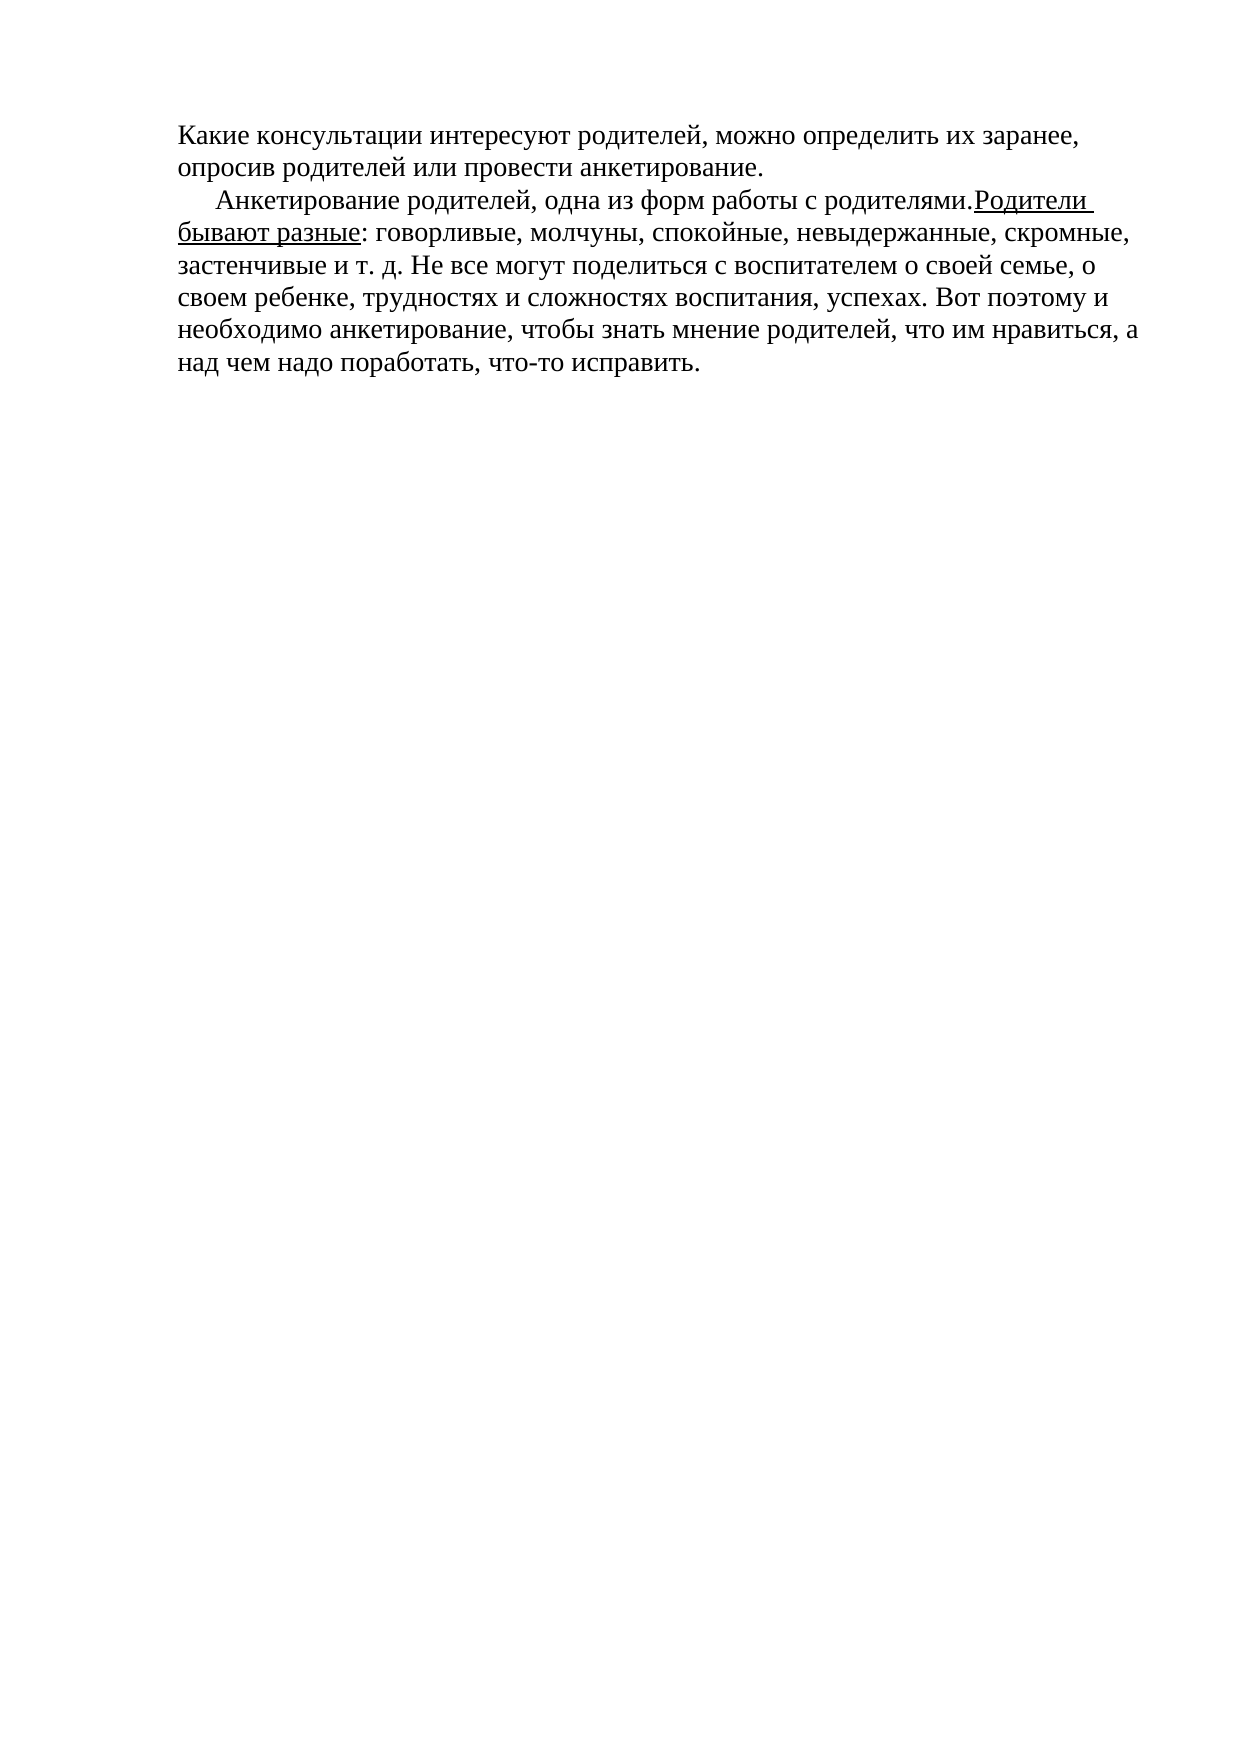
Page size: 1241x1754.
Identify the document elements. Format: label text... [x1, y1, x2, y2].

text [177, 118, 1152, 183]
text Анкетирование родителей, одна из форм работы с родителями.Родители бывают разные: говорливые, молчуны, спокойные, невыдержанные, скромные, застенчивые и т. д. Не все могут поделиться с воспитателем о своей семье, о своем ребенке, трудностях и сложностях воспитания, успехах. Вот поэтому и необходимо анкетирование, чтобы знать мнение родителей, что им нравиться, а над чем надо поработать, что-то исправить. [177, 183, 1152, 377]
